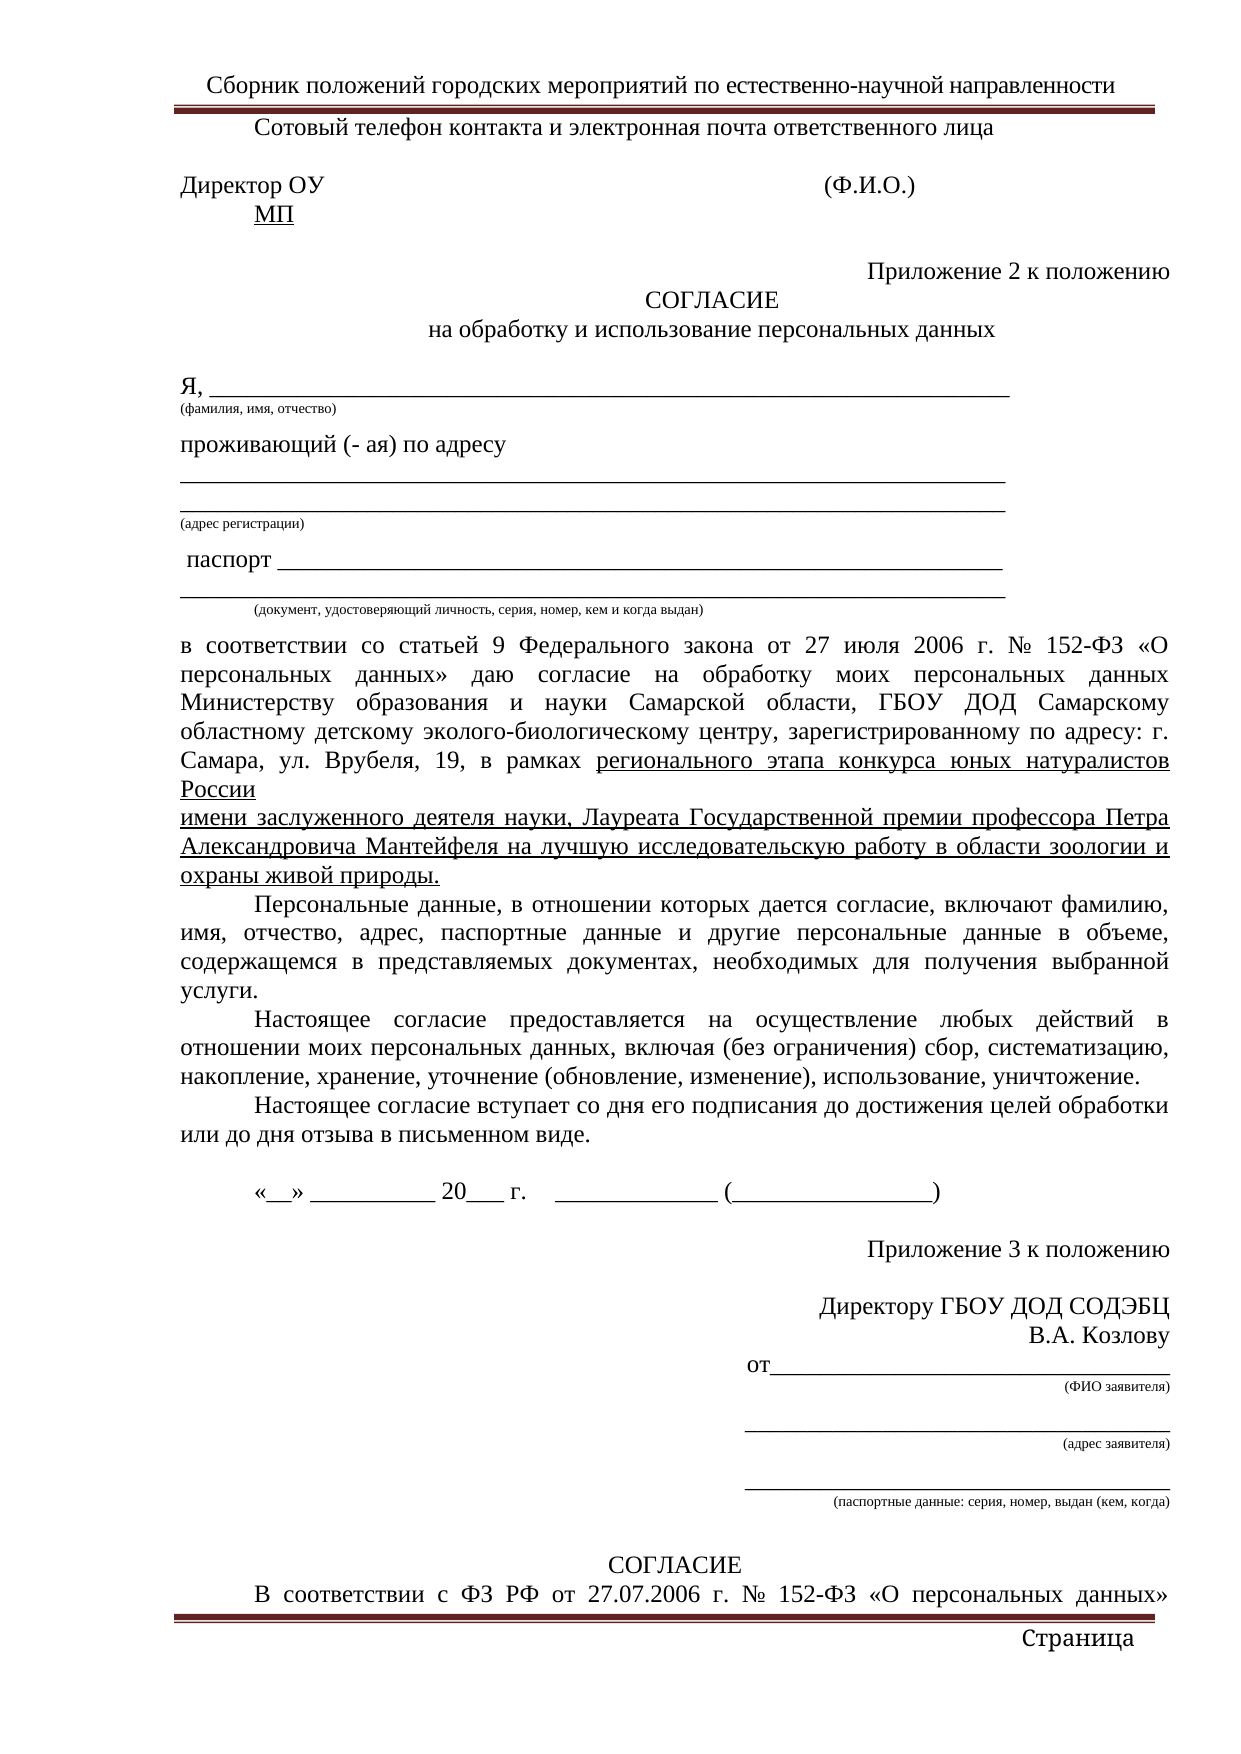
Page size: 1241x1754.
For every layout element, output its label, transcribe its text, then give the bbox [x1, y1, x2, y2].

text имени заслуженного деятеля науки, Лауреата Государственной премии профессора Петра Александровича Мантейфеля на лучшую исследовательскую работу в области зоологии и охраны живой природы. [180, 858, 1170, 889]
text от________________________________ [180, 1349, 1170, 1377]
text (адрес регистрации) [180, 515, 1170, 544]
text Настоящее согласие предоставляется на осуществление любых действий в отношении моих персональных данных, включая (без ограничения) сбор, систематизацию, накопление, хранение, уточнение (обновление, изменение), использование, уничтожение. [180, 1004, 1170, 1090]
text (ФИО заявителя) [180, 1377, 1170, 1406]
text __________________________________ [180, 1406, 1170, 1435]
text __________________________________________________________________ [180, 486, 1170, 515]
text Согласие [180, 1550, 1170, 1579]
text Приложение 2 к положению [180, 256, 1170, 285]
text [180, 1579, 1170, 1607]
text Директор ОУ (Ф.И.О.) [180, 170, 1170, 199]
text имени заслуженного деятеля науки, Лауреата Государственной премии профессора Петра Александровича Мантейфеля на лучшую исследовательскую работу в области зоологии и охраны живой природы. [180, 802, 1170, 827]
text в соответствии со статьей 9 Федерального закона от 27 июля 2006 г. № 152-ФЗ «О персональных данных» даю согласие на обработку моих персональных данных Министерству образования и науки Самарской области, ГБОУ ДОД Самарскому областному детскому эколого-биологическому центру, зарегистрированному по адресу: г. Самара, ул. Врубеля, 19, в рамках регионального этапа конкурса юных натуралистов России [180, 630, 1170, 802]
text Приложение 3 к положению [180, 1234, 1170, 1262]
text имени заслуженного деятеля науки, Лауреата Государственной премии профессора Петра Александровича Мантейфеля на лучшую исследовательскую работу в области зоологии и охраны живой природы. [180, 829, 1170, 856]
text __________________________________ [180, 1464, 1170, 1492]
text МП [180, 199, 1170, 227]
text на обработку и использование персональных данных [180, 314, 1170, 342]
text (паспортные данные: серия, номер, выдан (кем, когда) [180, 1492, 1170, 1521]
text «__» __________ 20___ г. _____________ (________________) [180, 1176, 1170, 1205]
text Персональные данные, в отношении которых дается согласие, включают фамилию, имя, отчество, адрес, паспортные данные и другие персональные данные в объеме, содержащемся в представляемых документах, необходимых для получения выбранной услуги. [180, 889, 1170, 1004]
text паспорт __________________________________________________________ [180, 544, 1170, 572]
text Сотовый телефон контакта и электронная почта ответственного лица [180, 112, 1170, 141]
text (документ, удостоверяющий личность, серия, номер, кем и когда выдан) [180, 601, 1170, 630]
text (фамилия, имя, отчество) [180, 400, 1170, 429]
text В.А. Козлову [180, 1320, 1170, 1349]
text Директору ГБОУ ДОД СОДЭБЦ [180, 1291, 1170, 1320]
text __________________________________________________________________ [180, 457, 1170, 486]
text проживающий (- ая) по адресу [180, 429, 1170, 457]
text Настоящее согласие вступает со дня его подписания до достижения целей обработки или до дня отзыва в письменном виде. [180, 1090, 1170, 1147]
text __________________________________________________________________ [180, 572, 1170, 601]
text СОГЛАСИЕ [180, 285, 1170, 314]
text Я, ________________________________________________________________ [180, 371, 1170, 400]
text (адрес заявителя) [180, 1435, 1170, 1464]
